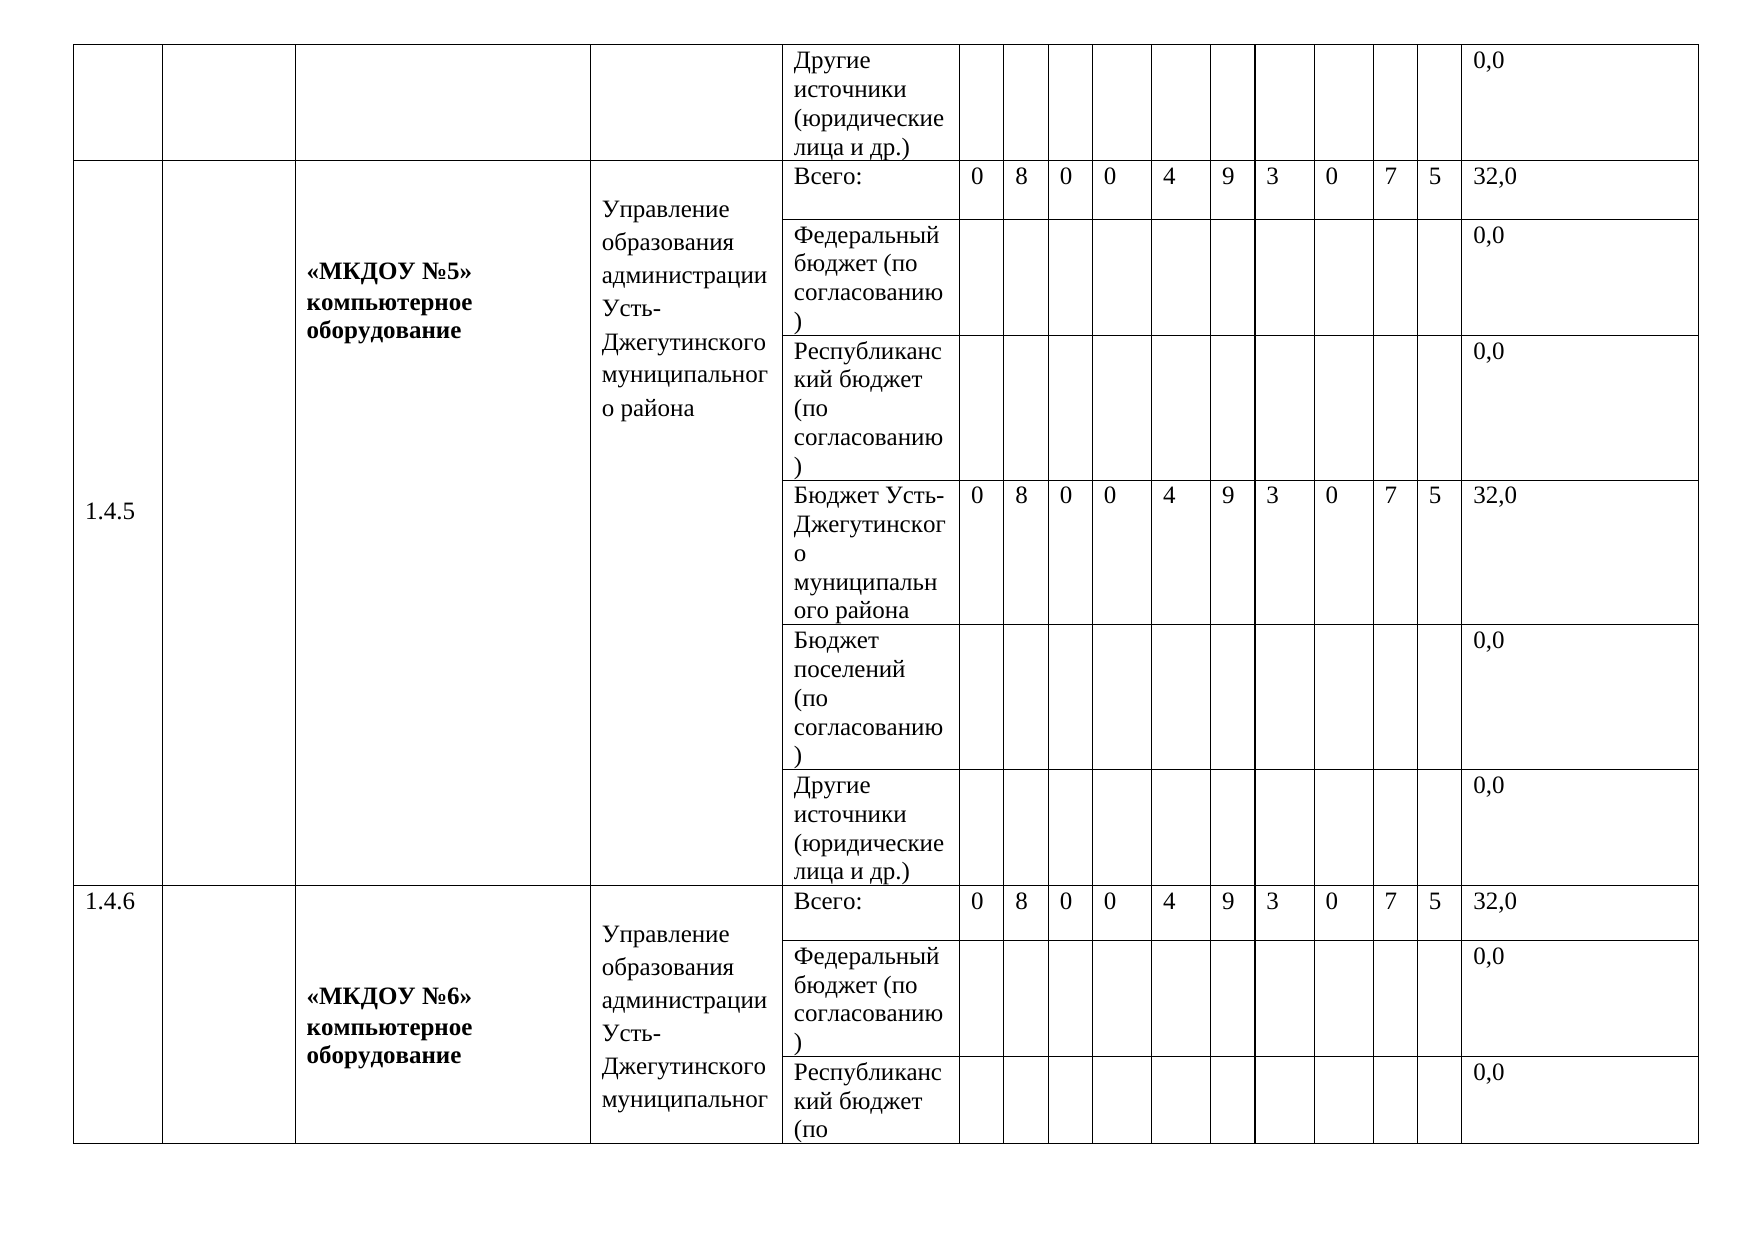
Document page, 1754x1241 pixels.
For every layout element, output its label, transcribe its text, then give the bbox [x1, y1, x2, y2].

table_cell [1211, 220, 1254, 335]
table_cell [1004, 941, 1048, 1056]
table_cell [1374, 220, 1417, 335]
table_cell [1256, 770, 1314, 885]
table_cell 0,0 [1462, 336, 1698, 479]
table_cell 5 [1418, 886, 1461, 940]
table_cell 0 [1315, 886, 1373, 940]
table_cell Всего: [783, 886, 959, 940]
table_cell 9 [1211, 481, 1254, 624]
table_cell [1049, 625, 1092, 769]
table_cell [1152, 220, 1210, 335]
table_cell Другие источники (юридические лица и др.) [783, 770, 959, 885]
table_cell 4 [1152, 886, 1210, 940]
table_cell 8 [1004, 886, 1048, 940]
table_cell 9 [1211, 161, 1254, 219]
table_cell [960, 45, 1003, 160]
table_cell «МКДОУ №5» компьютерное оборудование [296, 161, 590, 885]
table_cell [1049, 45, 1092, 160]
table_cell Федеральный бюджет (по согласованию) [783, 220, 959, 335]
table_cell [960, 770, 1003, 885]
table_cell Другие источники (юридические лица и др.) [783, 45, 959, 160]
table_cell [960, 1057, 1003, 1143]
table_cell 0,0 [1462, 1057, 1698, 1143]
table_cell [1211, 770, 1254, 885]
table_cell [1093, 220, 1151, 335]
table_cell 0 [1093, 886, 1151, 940]
table_cell [1093, 45, 1151, 160]
table_cell [1374, 1057, 1417, 1143]
table_cell [1152, 45, 1210, 160]
table_cell [1374, 625, 1417, 769]
table_cell [960, 625, 1003, 769]
table_cell [1418, 770, 1461, 885]
table_cell [1049, 220, 1092, 335]
table_cell 0 [960, 481, 1003, 624]
table_cell [1418, 1057, 1461, 1143]
table_cell [1256, 45, 1314, 160]
table_cell [1049, 941, 1092, 1056]
table_cell [1093, 770, 1151, 885]
table_cell [1315, 1057, 1373, 1143]
table_cell [1093, 336, 1151, 479]
table_cell 8 [1004, 481, 1048, 624]
table_cell [1004, 336, 1048, 479]
table_cell [1418, 45, 1461, 160]
table_cell Бюджет Усть-Джегутинского муниципального района [783, 481, 959, 624]
table_cell [1152, 941, 1210, 1056]
table_cell 0 [1049, 886, 1092, 940]
table_cell Управление образования администрации Усть-Джегутинского муниципального района [591, 886, 782, 1143]
table_cell 0 [1049, 161, 1092, 219]
table_cell 0,0 [1462, 770, 1698, 885]
table_cell 0,0 [1462, 220, 1698, 335]
table_cell 3 [1256, 161, 1314, 219]
table_cell 32,0 [1462, 161, 1698, 219]
table_cell [1093, 625, 1151, 769]
table_cell [1004, 625, 1048, 769]
table_cell 0 [1315, 161, 1373, 219]
table_cell 3 [1256, 481, 1314, 624]
table_cell 0,0 [1462, 941, 1698, 1056]
table_cell [1374, 45, 1417, 160]
table_cell 0,0 [1462, 625, 1698, 769]
table_cell [1374, 770, 1417, 885]
table_cell 0,0 [1462, 45, 1698, 160]
table_cell [960, 220, 1003, 335]
table_cell [1004, 45, 1048, 160]
table_cell [1152, 336, 1210, 479]
table_cell [1315, 941, 1373, 1056]
table_cell 32,0 [1462, 481, 1698, 624]
table_cell [1256, 941, 1314, 1056]
table_cell [1418, 220, 1461, 335]
table_cell 4 [1152, 481, 1210, 624]
table_cell [1256, 625, 1314, 769]
table_cell [1256, 1057, 1314, 1143]
table_cell [1049, 336, 1092, 479]
table_cell [1211, 941, 1254, 1056]
table_cell [1315, 220, 1373, 335]
table_cell [1418, 336, 1461, 479]
table_cell [1004, 220, 1048, 335]
table_cell [1152, 770, 1210, 885]
table_cell 8 [1004, 161, 1048, 219]
table_cell [960, 336, 1003, 479]
table_cell «МКДОУ №6» компьютерное оборудование [296, 886, 590, 1143]
table_cell 32,0 [1462, 886, 1698, 940]
table_cell [1152, 625, 1210, 769]
table_cell 1.4.6 [74, 886, 162, 1143]
table_cell [1315, 45, 1373, 160]
table_cell 7 [1374, 161, 1417, 219]
table_cell [1211, 45, 1254, 160]
table_cell [1004, 1057, 1048, 1143]
table_cell 0 [960, 886, 1003, 940]
table_cell [1211, 1057, 1254, 1143]
table_cell 0 [960, 161, 1003, 219]
table_cell 5 [1418, 161, 1461, 219]
table_cell 9 [1211, 886, 1254, 940]
table_cell 0 [1049, 481, 1092, 624]
table_cell 0 [1093, 161, 1151, 219]
table_cell [163, 161, 295, 885]
table_cell 4 [1152, 161, 1210, 219]
table_cell [163, 886, 295, 1143]
table_cell [1211, 336, 1254, 479]
table_cell 5 [1418, 481, 1461, 624]
table_cell [1256, 220, 1314, 335]
table_cell Федеральный бюджет (по согласованию) [783, 941, 959, 1056]
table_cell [783, 1057, 959, 1143]
table_cell [960, 941, 1003, 1056]
table_cell [1315, 336, 1373, 479]
table_cell [1315, 625, 1373, 769]
table_cell 0 [1315, 481, 1373, 624]
table_cell 1.4.5 [74, 161, 162, 885]
table_cell [1315, 770, 1373, 885]
table_cell [1152, 1057, 1210, 1143]
table_cell [1256, 336, 1314, 479]
table_cell [1418, 941, 1461, 1056]
table_cell [1049, 770, 1092, 885]
table_cell 0 [1093, 481, 1151, 624]
table_cell [1049, 1057, 1092, 1143]
table_cell [1211, 625, 1254, 769]
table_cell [591, 161, 782, 885]
table_cell [1093, 1057, 1151, 1143]
table_cell 7 [1374, 481, 1417, 624]
table_cell [1004, 770, 1048, 885]
table_cell [1374, 336, 1417, 479]
table_cell [1093, 941, 1151, 1056]
table_cell [1374, 941, 1417, 1056]
table_cell Всего: [783, 161, 959, 219]
table_cell Бюджет поселений (по согласованию) [783, 625, 959, 769]
table_cell [1418, 625, 1461, 769]
table_cell 7 [1374, 886, 1417, 940]
table_cell Республиканский бюджет (по согласованию) [783, 336, 959, 479]
table_cell 3 [1256, 886, 1314, 940]
